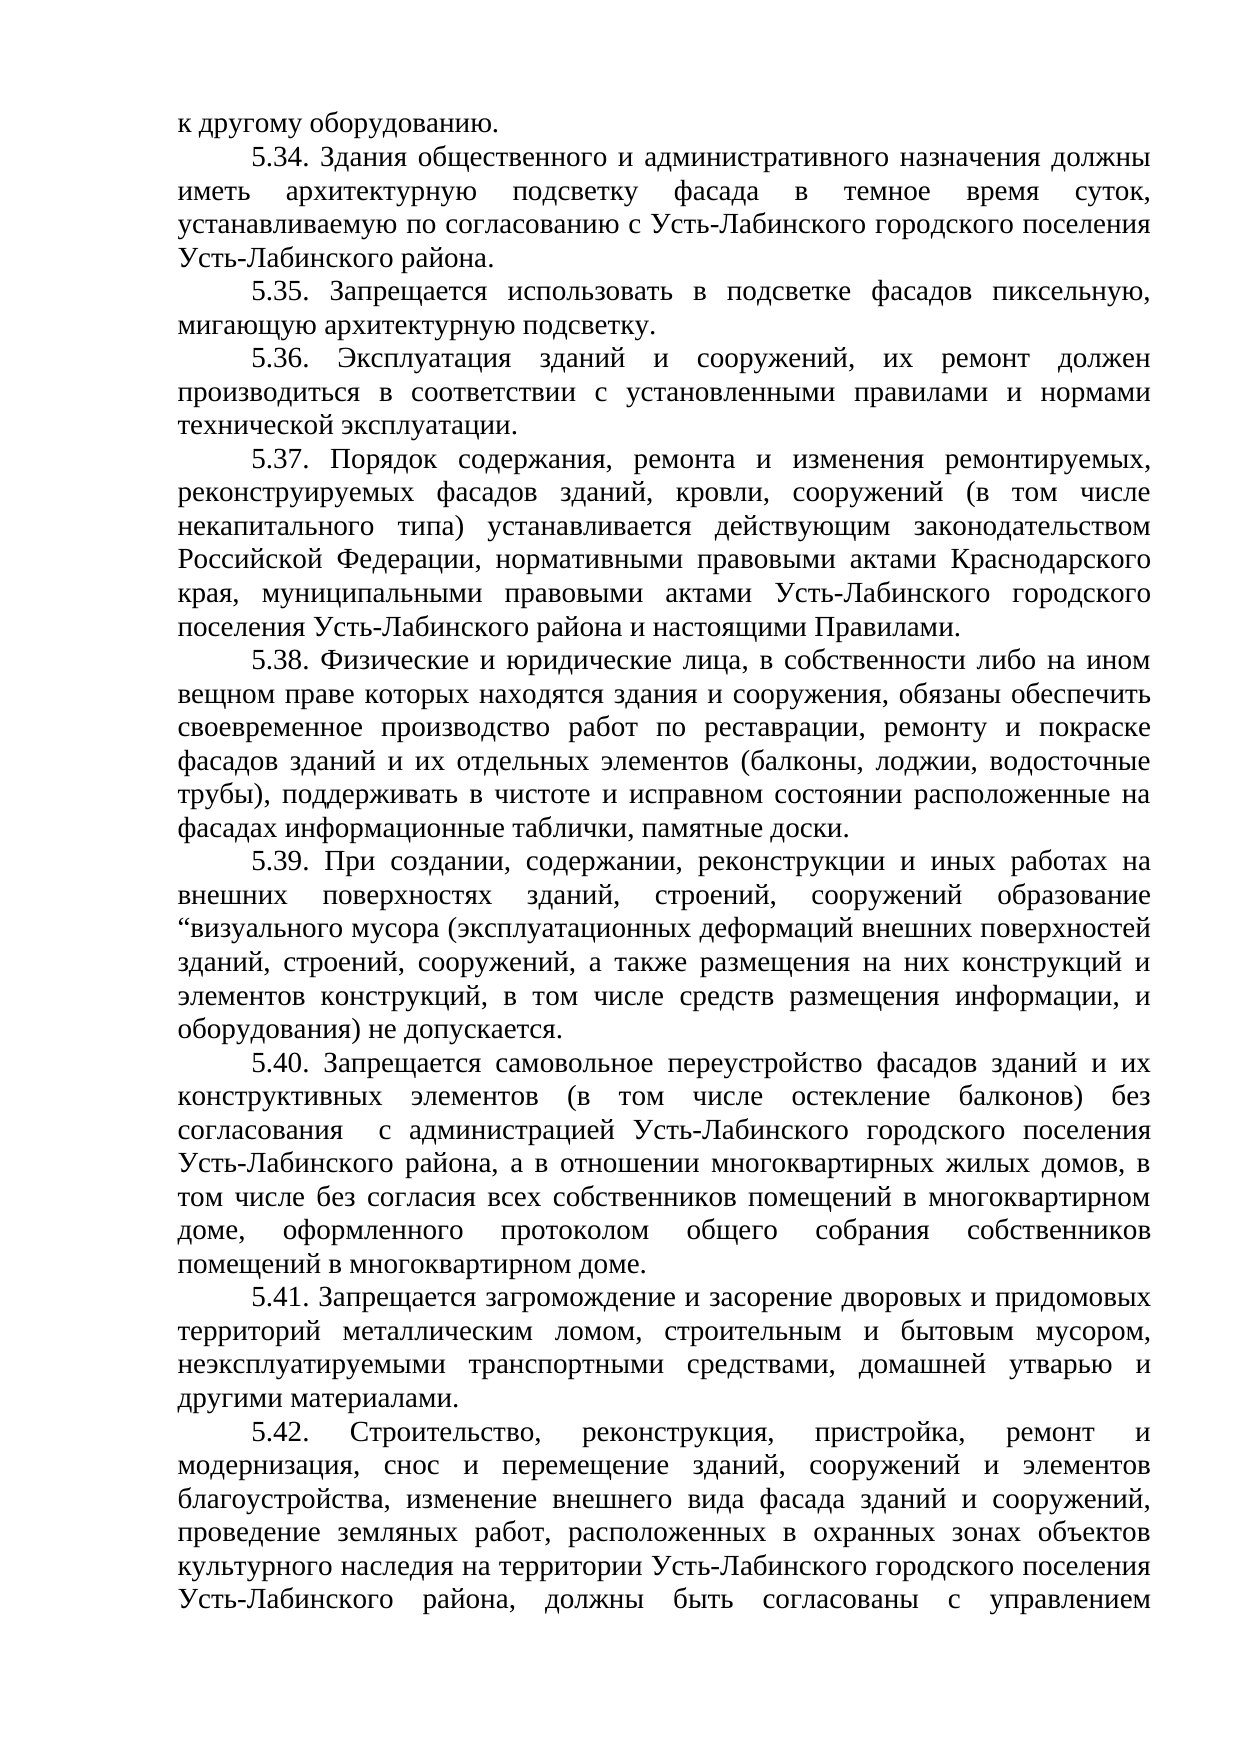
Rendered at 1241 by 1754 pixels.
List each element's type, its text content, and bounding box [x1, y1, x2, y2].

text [177, 106, 1152, 139]
text 5.34. Здания общественного и административного назначения должны иметь архитектурную подсветку фасада в темное время суток, устанавливаемую по согласованию с Усть-Лабинского городского поселения Усть-Лабинского района. [177, 139, 1152, 273]
text 5.36. Эксплуатация зданий и сооружений, их ремонт должен производиться в соответствии с установленными правилами и нормами технической эксплуатации. [177, 340, 1152, 441]
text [177, 1414, 1152, 1615]
text 5.40. Запрещается самовольное переустройство фасадов зданий и их конструктивных элементов (в том числе остекление балконов) без согласования с администрацией Усть-Лабинского городского поселения Усть-Лабинского района, а в отношении многоквартирных жилых домов, в том числе без согласия всех собственников помещений в многоквартирном доме, оформленного протоколом общего собрания собственников помещений в многоквартирном доме. [177, 1045, 1152, 1279]
text 5.37. Порядок содержания, ремонта и изменения ремонтируемых, реконструируемых фасадов зданий, кровли, сооружений (в том числе некапитального типа) устанавливается действующим законодательством Российской Федерации, нормативными правовыми актами Краснодарского края, муниципальными правовыми актами Усть-Лабинского городского поселения Усть-Лабинского района и настоящими Правилами. [177, 441, 1152, 642]
text 5.35. Запрещается использовать в подсветке фасадов пиксельную, мигающую архитектурную подсветку. [177, 273, 1152, 340]
text 5.39. При создании, содержании, реконструкции и иных работах на внешних поверхностях зданий, строений, сооружений образование “визуального мусора (эксплуатационных деформаций внешних поверхностей зданий, строений, сооружений, а также размещения на них конструкций и элементов конструкций, в том числе средств размещения информации, и оборудования) не допускается. [177, 843, 1152, 1045]
text 5.41. Запрещается загромождение и засорение дворовых и придомовых территорий металлическим ломом, строительным и бытовым мусором, неэксплуатируемыми транспортными средствами, домашней утварью и другими материалами. [177, 1279, 1152, 1414]
text 5.38. Физические и юридические лица, в собственности либо на ином вещном праве которых находятся здания и сооружения, обязаны обеспечить своевременное производство работ по реставрации, ремонту и покраске фасадов зданий и их отдельных элементов (балконы, лоджии, водосточные трубы), поддерживать в чистоте и исправном состоянии расположенные на фасадах информационные таблички, памятные доски. [177, 642, 1152, 843]
